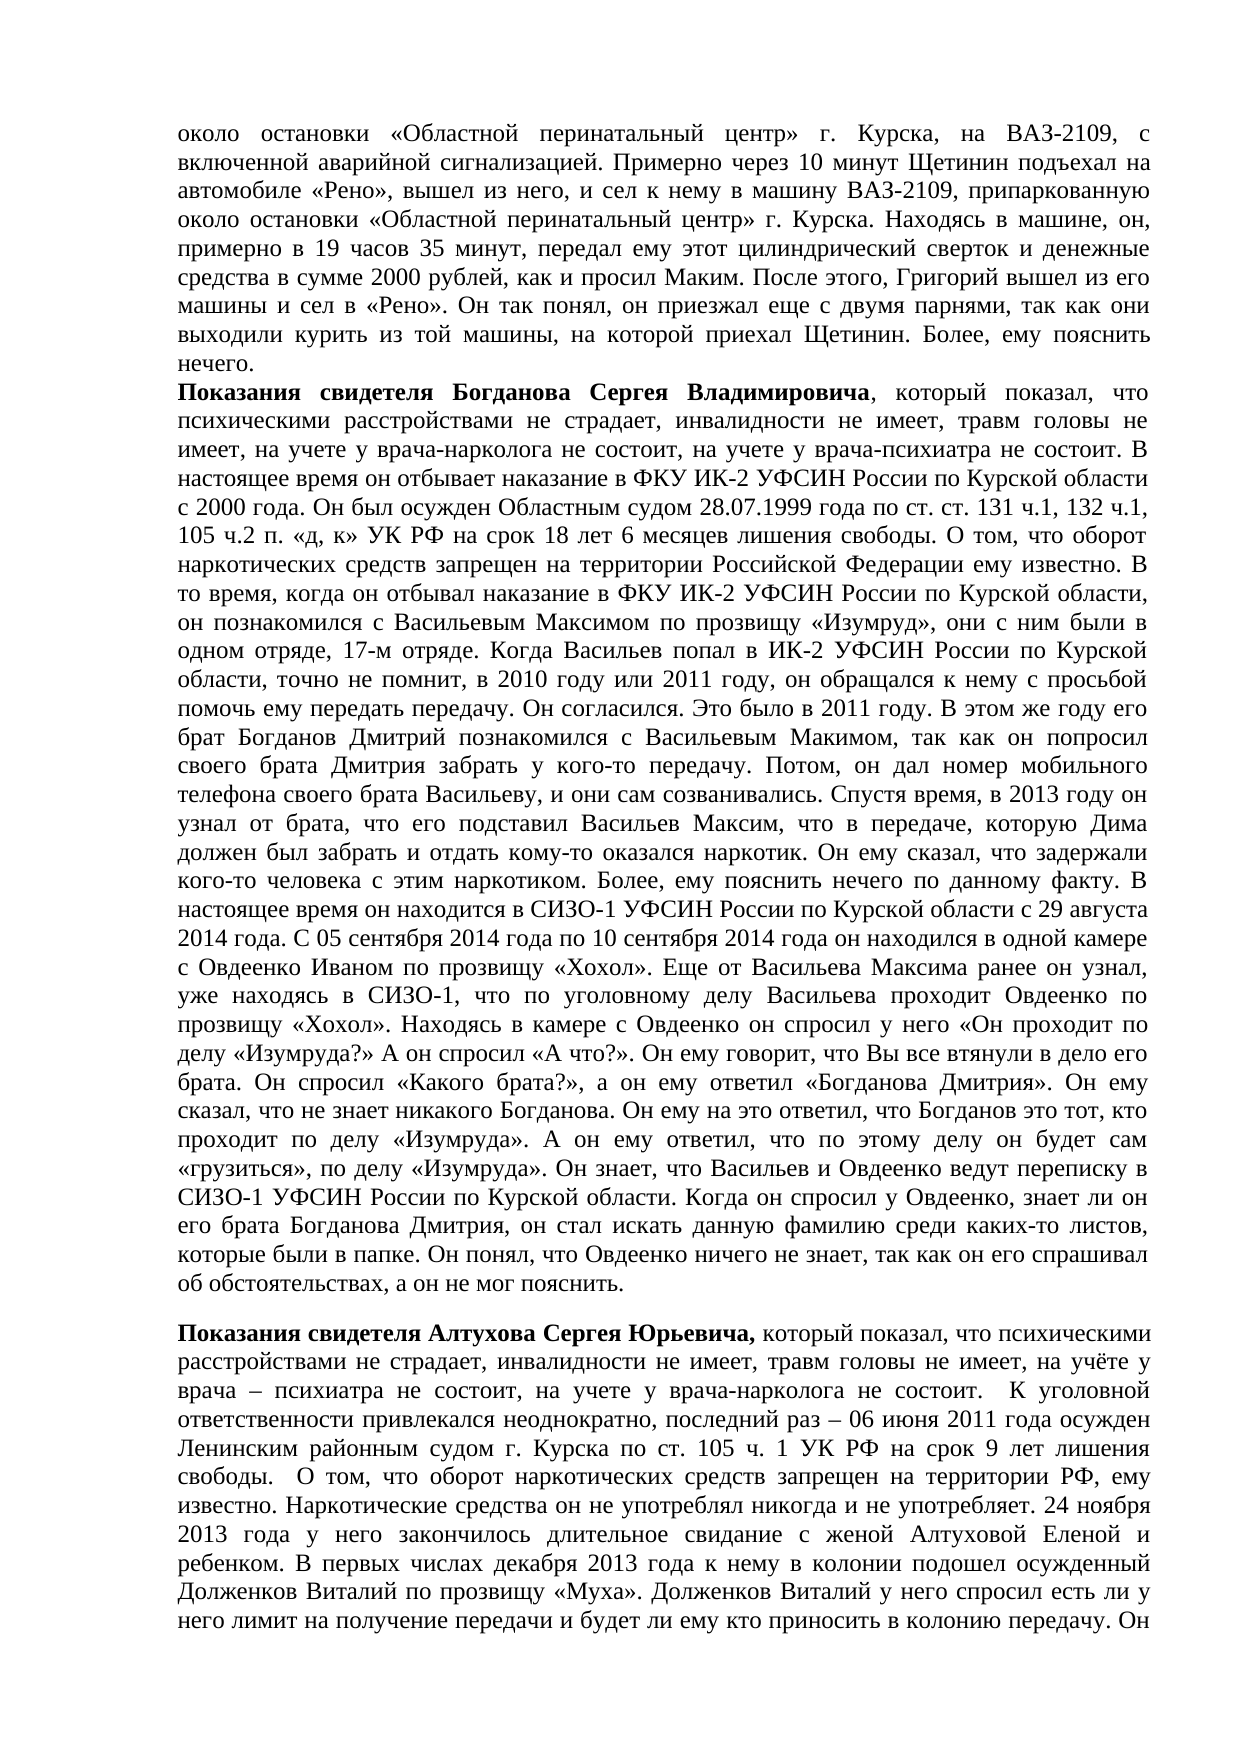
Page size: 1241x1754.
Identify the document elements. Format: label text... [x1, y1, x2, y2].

text Показания свидетеля Богданова Сергея Владимировича, который показал, что психическими расстройствами не страдает, инвалидности не имеет, травм головы не имеет, на учете у врача-нарколога не состоит, на учете у врача-психиатра не состоит. В настоящее время он отбывает наказание в ФКУ ИК-2 УФСИН России по Курской области с 2000 года. Он был осужден Областным судом 28.07.1999 года по ст. ст. 131 ч.1, 132 ч.1, 105 ч.2 п. «д, к» УК РФ на срок 18 лет 6 месяцев лишения свободы. О том, что оборот наркотических средств запрещен на территории Российской Федерации ему известно. В то время, когда он отбывал наказание в ФКУ ИК-2 УФСИН России по Курской области, он познакомился с Васильевым Максимом по прозвищу «Изумруд», они с ним были в одном отряде, 17-м отряде. Когда Васильев попал в ИК-2 УФСИН России по Курской области, точно не помнит, в 2010 году или 2011 году, он обращался к нему с просьбой помочь ему передать передачу. Он согласился. Это было в 2011 году. В этом же году его брат Богданов Дмитрий познакомился с Васильевым Макимом, так как он попросил своего брата Дмитрия забрать у кого-то передачу. Потом, он дал номер мобильного телефона своего брата Васильеву, и они сам созванивались. Спустя время, в 2013 году он узнал от брата, что его подставил Васильев Максим, что в передаче, которую Дима должен был забрать и отдать кому-то оказался наркотик. Он ему сказал, что задержали кого-то человека с этим наркотиком. Более, ему пояснить нечего по данному факту. В настоящее время он находится в СИЗО-1 УФСИН России по Курской области с 29 августа 2014 года. С 05 сентября 2014 года по 10 сентября 2014 года он находился в одной камере с Овдеенко Иваном по прозвищу «Хохол». Еще от Васильева Максима ранее он узнал, уже находясь в СИЗО-1, что по уголовному делу Васильева проходит Овдеенко по прозвищу «Хохол». Находясь в камере с Овдеенко он спросил у него «Он проходит по делу «Изумруда?» А он спросил «А что?». Он ему говорит, что Вы все втянули в дело его брата. Он спросил «Какого брата?», а он ему ответил «Богданова Дмитрия». Он ему сказал, что не знает никакого Богданова. Он ему на это ответил, что Богданов это тот, кто проходит по делу «Изумруда». А он ему ответил, что по этому делу он будет сам «грузиться», по делу «Изумруда». Он знает, что Васильев и Овдеенко ведут переписку в СИЗО-1 УФСИН России по Курской области. Когда он спросил у Овдеенко, знает ли он его брата Богданова Дмитрия, он стал искать данную фамилию среди каких-то листов, которые были в папке. Он понял, что Овдеенко ничего не знает, так как он его спрашивал об обстоятельствах, а он не мог пояснить. [177, 377, 1149, 1297]
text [177, 1318, 1152, 1634]
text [177, 118, 1152, 377]
